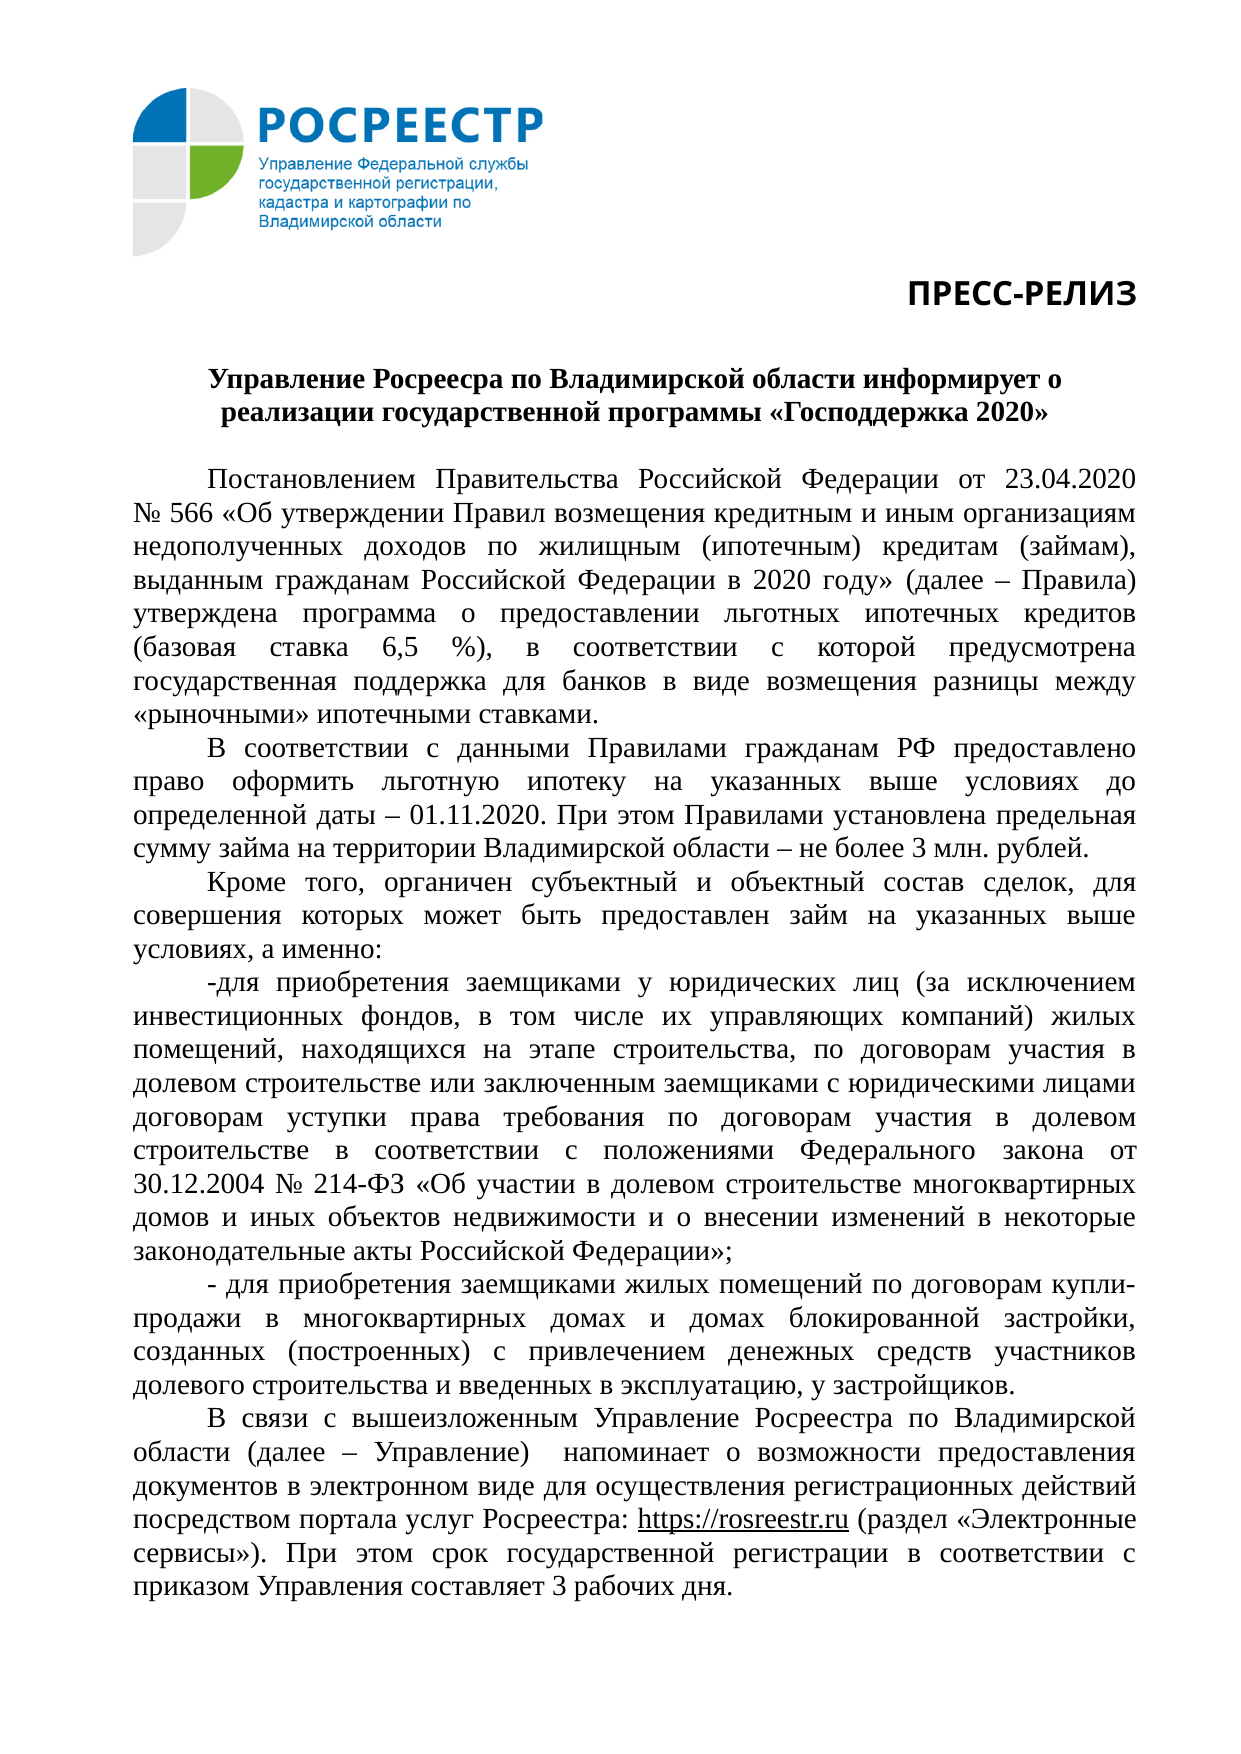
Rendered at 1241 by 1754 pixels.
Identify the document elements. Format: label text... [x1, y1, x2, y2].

text - для приобретения заемщиками жилых помещений по договорам купли-продажи в многоквартирных домах и домах блокированной застройки, созданных (построенных) с привлечением денежных средств участников долевого строительства и введенных в эксплуатацию, у застройщиков. [133, 1266, 1137, 1401]
text Управление Росреесра по Владимирской области информирует о реализации государственной программы «Господдержка 2020» [133, 361, 1137, 428]
text -для приобретения заемщиками у юридических лиц (за исключением инвестиционных фондов, в том числе их управляющих компаний) жилых помещений, находящихся на этапе строительства, по договорам участия в долевом строительстве или заключенным заемщиками с юридическими лицами договорам уступки права требования по договорам участия в долевом строительстве в соответствии с положениями Федерального закона от 30.12.2004 № 214-ФЗ «Об участии в долевом строительстве многоквартирных домов и иных объектов недвижимости и о внесении изменений в некоторые законодательные акты Российской Федерации»; [133, 964, 1137, 1266]
text Постановлением Правительства Российской Федерации от 23.04.2020 № 566 «Об утверждении Правил возмещения кредитным и иным организациям недополученных доходов по жилищным (ипотечным) кредитам (займам), выданным гражданам Российской Федерации в 2020 году» (далее – Правила) утверждена программа о предоставлении льготных ипотечных кредитов (базовая ставка 6,5 %), в соответствии с которой предусмотрена государственная поддержка для банков в виде возмещения разницы между «рыночными» ипотечными ставками. [133, 461, 1137, 730]
text ПРЕСС-РЕЛИЗ [133, 270, 1137, 315]
text В связи с вышеизложенным Управление Росреестра по Владимирской области (далее – Управление) напоминает о возможности предоставления документов в электронном виде для осуществления регистрационных действий посредством портала услуг Росреестра: https://rosreestr.ru (раздел «Электронные сервисы»). При этом срок государственной регистрации в соответствии с приказом Управления составляет 3 рабочих дня. [133, 1401, 1137, 1602]
text Кроме того, органичен субъектный и объектный состав сделок, для совершения которых может быть предоставлен займ на указанных выше условиях, а именно: [133, 864, 1137, 964]
text В соответствии с данными Правилами гражданам РФ предоставлено право оформить льготную ипотеку на указанных выше условиях до определенной даты – 01.11.2020. При этом Правилами установлена предельная сумму займа на территории Владимирской области – не более 3 млн. рублей. [133, 730, 1137, 864]
picture [132, 88, 555, 270]
